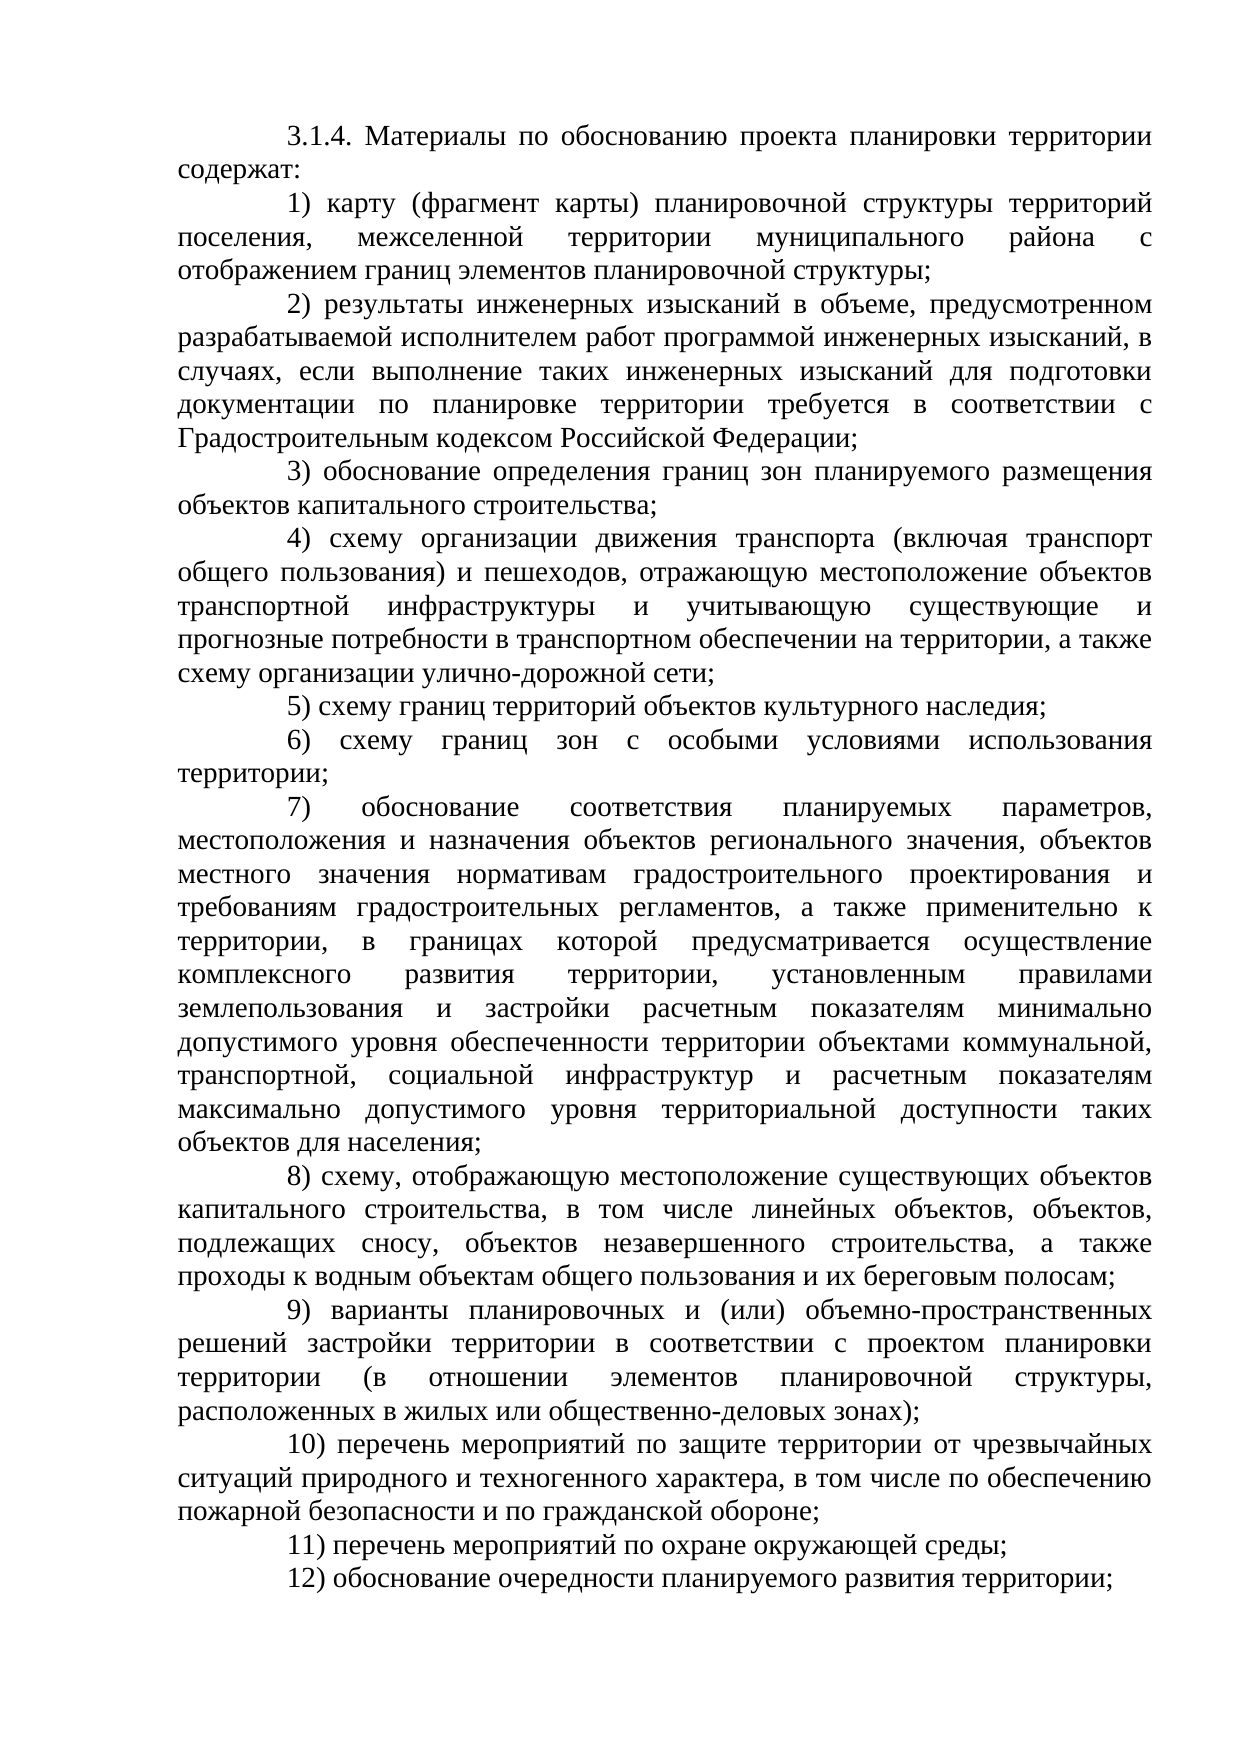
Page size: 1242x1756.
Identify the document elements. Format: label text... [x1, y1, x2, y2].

text 2) результаты инженерных изысканий в объеме, предусмотренном разрабатываемой исполнителем работ программой инженерных изысканий, в случаях, если выполнение таких инженерных изысканий для подготовки документации по планировке территории требуется в соответствии с Градостроительным кодексом Российской Федерации; [177, 286, 1153, 453]
text 8) схему, отображающую местоположение существующих объектов капитального строительства, в том числе линейных объектов, объектов, подлежащих сносу, объектов незавершенного строительства, а также проходы к водным объектам общего пользования и их береговым полосам; [177, 1158, 1153, 1292]
text 3.1.4. Материалы по обоснованию проекта планировки территории содержат: [177, 118, 1153, 185]
text 5) схему границ территорий объектов культурного наследия; [177, 688, 1153, 722]
text 3) обоснование определения границ зон планируемого размещения объектов капитального строительства; [177, 453, 1153, 521]
text 12) обоснование очередности планируемого развития территории; [177, 1560, 1153, 1594]
text 10) перечень мероприятий по защите территории от чрезвычайных ситуаций природного и техногенного характера, в том числе по обеспечению пожарной безопасности и по гражданской обороне; [177, 1426, 1153, 1527]
text 11) перечень мероприятий по охране окружающей среды; [177, 1527, 1153, 1560]
text 4) схему организации движения транспорта (включая транспорт общего пользования) и пешеходов, отражающую местоположение объектов транспортной инфраструктуры и учитывающую существующие и прогнозные потребности в транспортном обеспечении на территории, а также схему организации улично-дорожной сети; [177, 521, 1153, 688]
text 6) схему границ зон с особыми условиями использования территории; [177, 722, 1153, 789]
text 1) карту (фрагмент карты) планировочной структуры территорий поселения, межселенной территории муниципального района с отображением границ элементов планировочной структуры; [177, 185, 1153, 286]
text 7) обоснование соответствия планируемых параметров, местоположения и назначения объектов регионального значения, объектов местного значения нормативам градостроительного проектирования и требованиям градостроительных регламентов, а также применительно к территории, в границах которой предусматривается осуществление комплексного развития территории, установленным правилами землепользования и застройки расчетным показателям минимально допустимого уровня обеспеченности территории объектами коммунальной, транспортной, социальной инфраструктур и расчетным показателям максимально допустимого уровня территориальной доступности таких объектов для населения; [177, 789, 1153, 1158]
text 9) варианты планировочных и (или) объемно-пространственных решений застройки территории в соответствии с проектом планировки территории (в отношении элементов планировочной структуры, расположенных в жилых или общественно-деловых зонах); [177, 1292, 1153, 1426]
